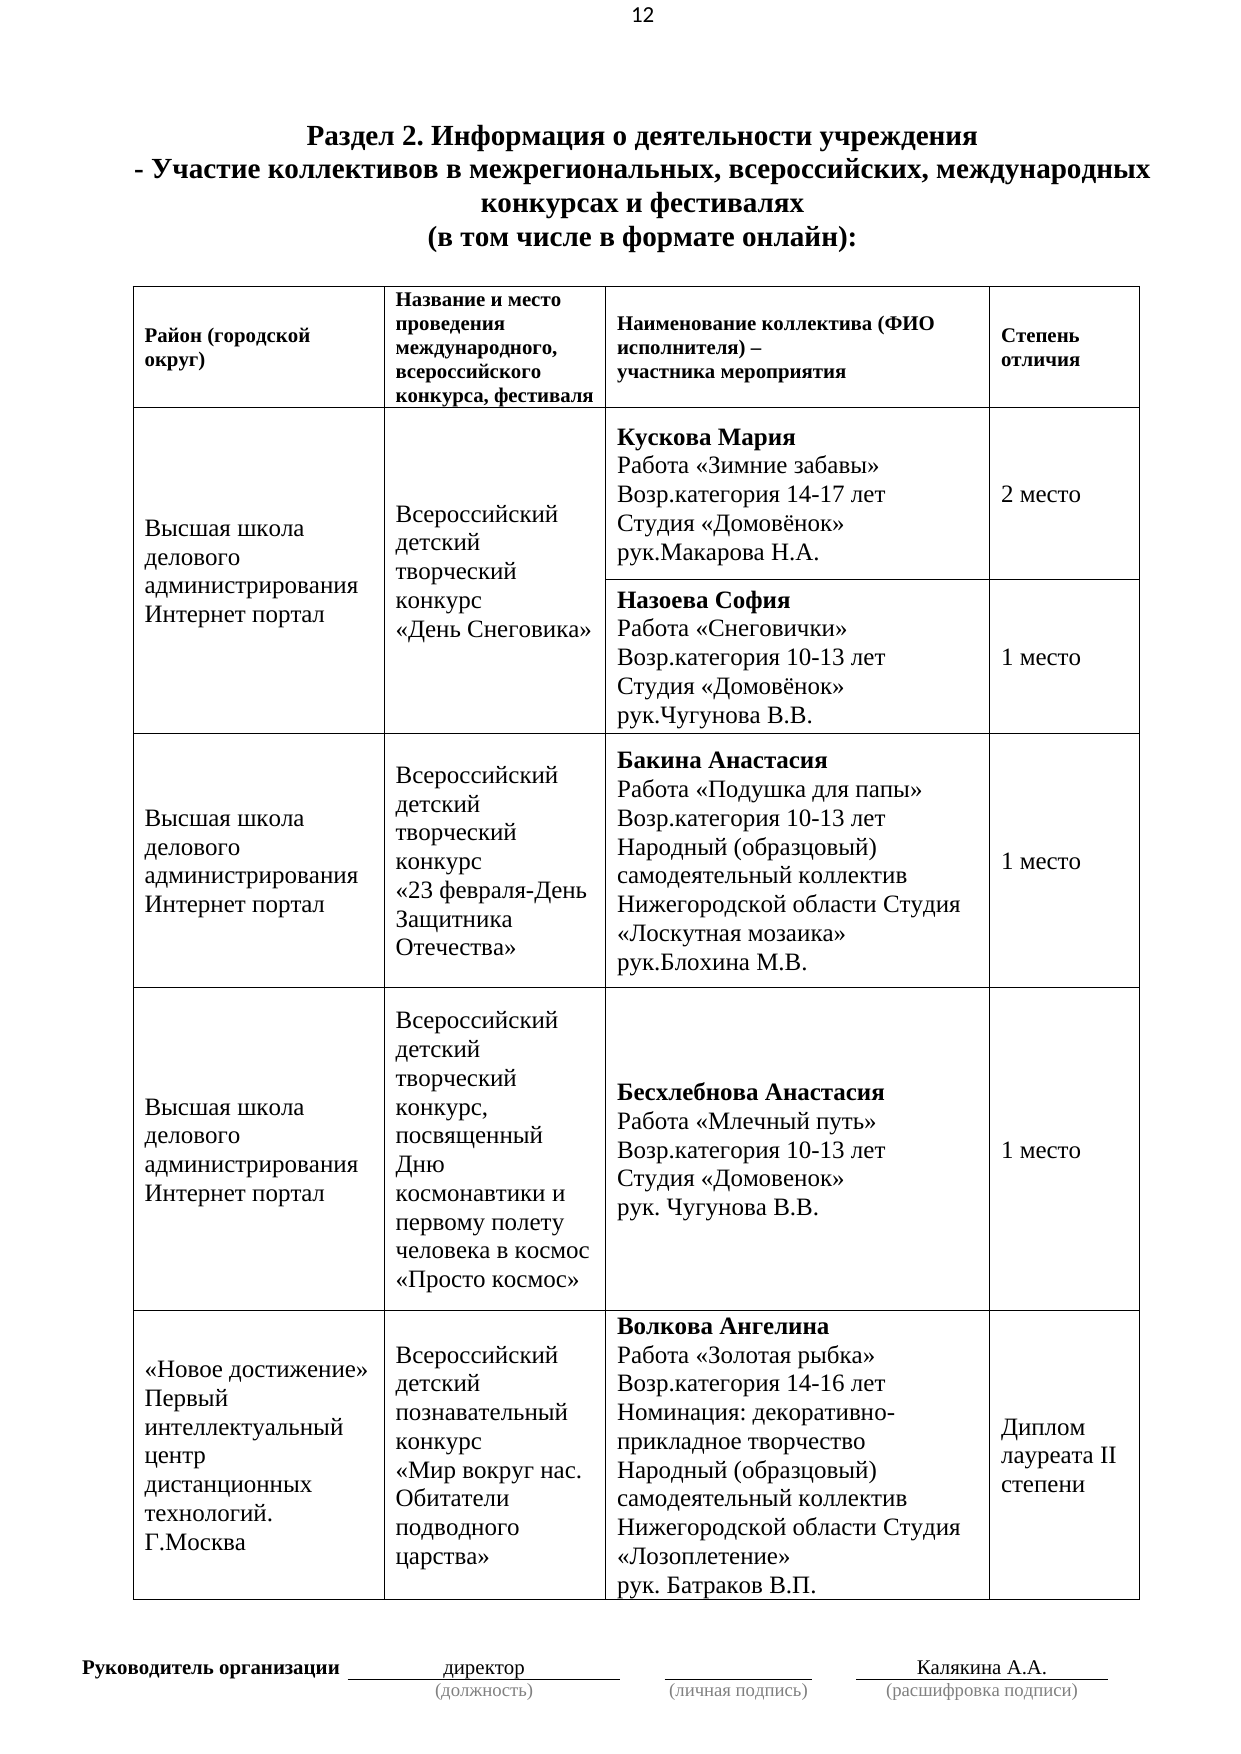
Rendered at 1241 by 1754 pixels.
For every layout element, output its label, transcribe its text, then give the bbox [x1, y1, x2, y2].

table_cell Всероссийский детский творческий конкурс «День Снеговика» [385, 408, 605, 733]
table_cell Назоева София Работа «Снеговички» Возр.категория 10-13 лет Студия «Домовёнок» рук.Чугунова В.В. [606, 580, 989, 733]
table_cell Всероссийский детский познавательный конкурс «Мир вокруг нас. Обитатели подводного царства» [385, 1311, 605, 1598]
table_header Наименование коллектива (ФИО исполнителя) – участника мероприятия [606, 287, 989, 407]
table_cell Всероссийский детский творческий конкурс, посвященный Дню космонавтики и первому полету человека в космос «Просто космос» [385, 988, 605, 1310]
table_cell Всероссийский детский творческий конкурс «23 февраля-День Защитника Отечества» [385, 734, 605, 987]
table_cell 1 место [990, 988, 1139, 1310]
table_cell Высшая школа делового администрирования Интернет портал [134, 734, 384, 987]
table_cell Высшая школа делового администрирования Интернет портал [134, 988, 384, 1310]
text (в том числе в формате онлайн): [133, 219, 1152, 252]
table_cell Бакина Анастасия Работа «Подушка для папы» Возр.категория 10-13 лет Народный (образцовый) самодеятельный коллектив Нижегородской области Студия «Лоскутная мозаика» рук.Блохина М.В. [606, 734, 989, 987]
table_header Степень отличия [990, 287, 1139, 407]
table_cell Кускова Мария Работа «Зимние забавы» Возр.категория 14-17 лет Студия «Домовёнок» рук.Макарова Н.А. [606, 408, 989, 579]
table_cell Высшая школа делового администрирования Интернет портал [134, 408, 384, 733]
text Раздел 2. Информация о деятельности учреждения [133, 118, 1152, 152]
table_cell 1 место [990, 580, 1139, 733]
table_cell Волкова Ангелина Работа «Золотая рыбка» Возр.категория 14-16 лет Номинация: декоративно-прикладное творчество Народный (образцовый) самодеятельный коллектив Нижегородской области Студия «Лозоплетение» рук. Батраков В.П. [606, 1311, 989, 1598]
text - Участие коллективов в межрегиональных, всероссийских, международных конкурсах и фестивалях [133, 152, 1152, 219]
table_cell 1 место [990, 734, 1139, 987]
table_cell 2 место [990, 408, 1139, 579]
table_cell «Новое достижение» Первый интеллектуальный центр дистанционных технологий. Г.Москва [134, 1311, 384, 1598]
table_header Название и место проведения международного, всероссийского конкурса, фестиваля [385, 287, 605, 407]
table_cell Диплом лауреата II степени [990, 1311, 1139, 1598]
table_cell Бесхлебнова Анастасия Работа «Млечный путь» Возр.категория 10-13 лет Студия «Домовенок» рук. Чугунова В.В. [606, 988, 989, 1310]
table_header Район (городской округ) [134, 287, 384, 407]
